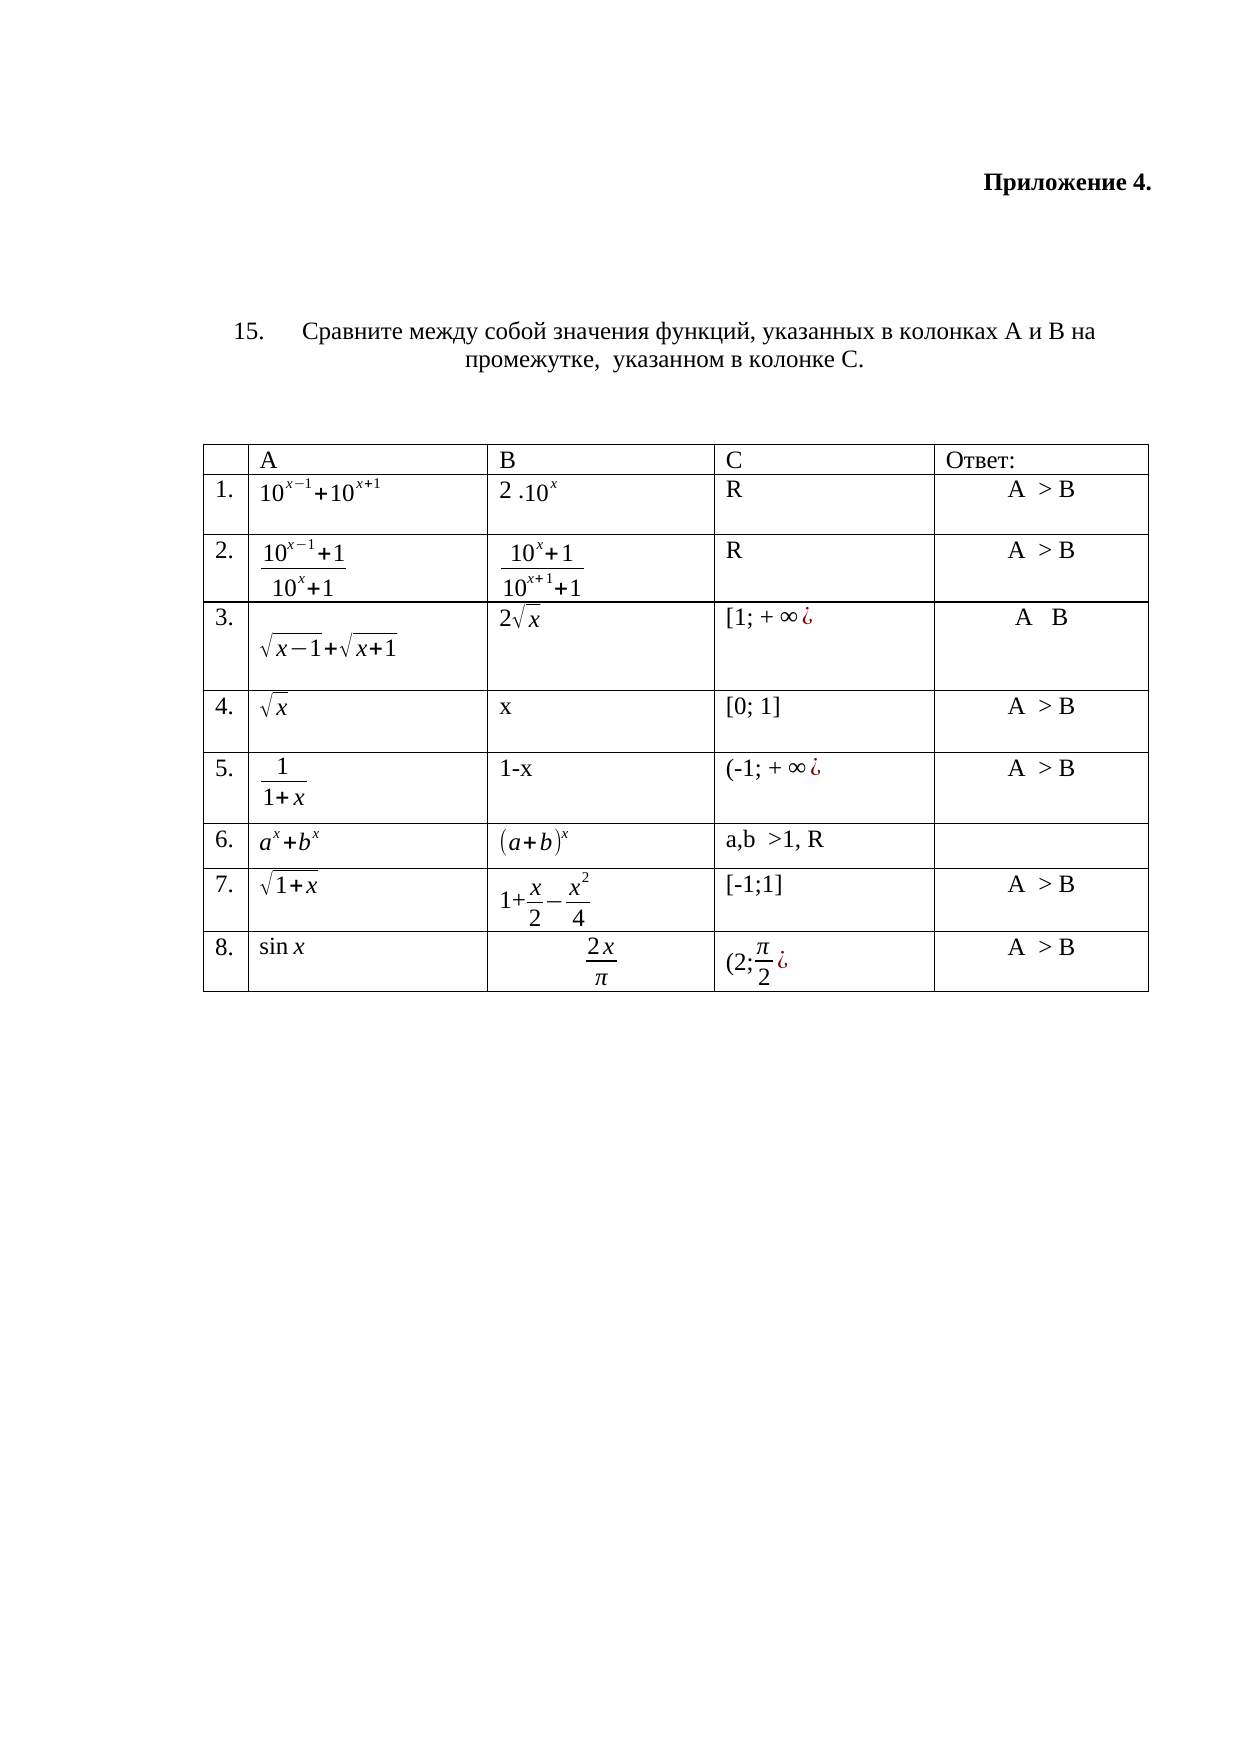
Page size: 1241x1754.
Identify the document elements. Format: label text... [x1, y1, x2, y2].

table_cell [1; + [715, 603, 934, 690]
table_cell R [715, 535, 934, 601]
table_cell 1+ [488, 869, 714, 931]
table_header Ответ: [935, 445, 1148, 473]
table_cell [249, 932, 487, 991]
table_cell А > В [935, 869, 1148, 931]
table_cell a,b >1, R [715, 824, 934, 868]
table_cell А > В [935, 475, 1148, 534]
table_cell [249, 691, 487, 752]
table_cell [249, 603, 487, 690]
table_cell [204, 603, 248, 690]
table_cell [249, 753, 487, 823]
text 15. Сравните между собой значения функций, указанных в колонках А и В на промежутке, указанном в колонке С. [177, 316, 1152, 373]
table_cell [488, 824, 714, 868]
table_cell 2 . [488, 475, 714, 534]
table_cell А В [935, 603, 1148, 690]
table_cell [204, 932, 248, 991]
table_cell [204, 869, 248, 931]
table_cell А > В [935, 691, 1148, 752]
table_cell [249, 475, 487, 534]
table_cell [204, 475, 248, 534]
table_cell А > В [935, 932, 1148, 991]
table_header С [715, 445, 934, 473]
table_cell А > В [935, 535, 1148, 601]
table_cell [935, 824, 1148, 868]
table_cell А > В [935, 753, 1148, 823]
text Приложение 4. [177, 167, 1152, 196]
table_cell [249, 535, 487, 601]
table_cell [0; 1] [715, 691, 934, 752]
table_cell 1-x [488, 753, 714, 823]
table_cell R [715, 475, 934, 534]
table_cell [249, 824, 487, 868]
table_cell [-1;1] [715, 869, 934, 931]
table_cell [204, 691, 248, 752]
table_cell (-1; + [715, 753, 934, 823]
table_cell [204, 824, 248, 868]
table_cell (2; [715, 932, 934, 991]
table_cell [204, 753, 248, 823]
table_cell [249, 869, 487, 931]
table_cell [488, 932, 714, 991]
table_header В [488, 445, 714, 473]
table_cell x [488, 691, 714, 752]
table_cell [488, 535, 714, 601]
table_header [204, 445, 248, 473]
table_header А [249, 445, 487, 473]
table_cell [204, 535, 248, 601]
table_cell 2 [488, 603, 714, 690]
